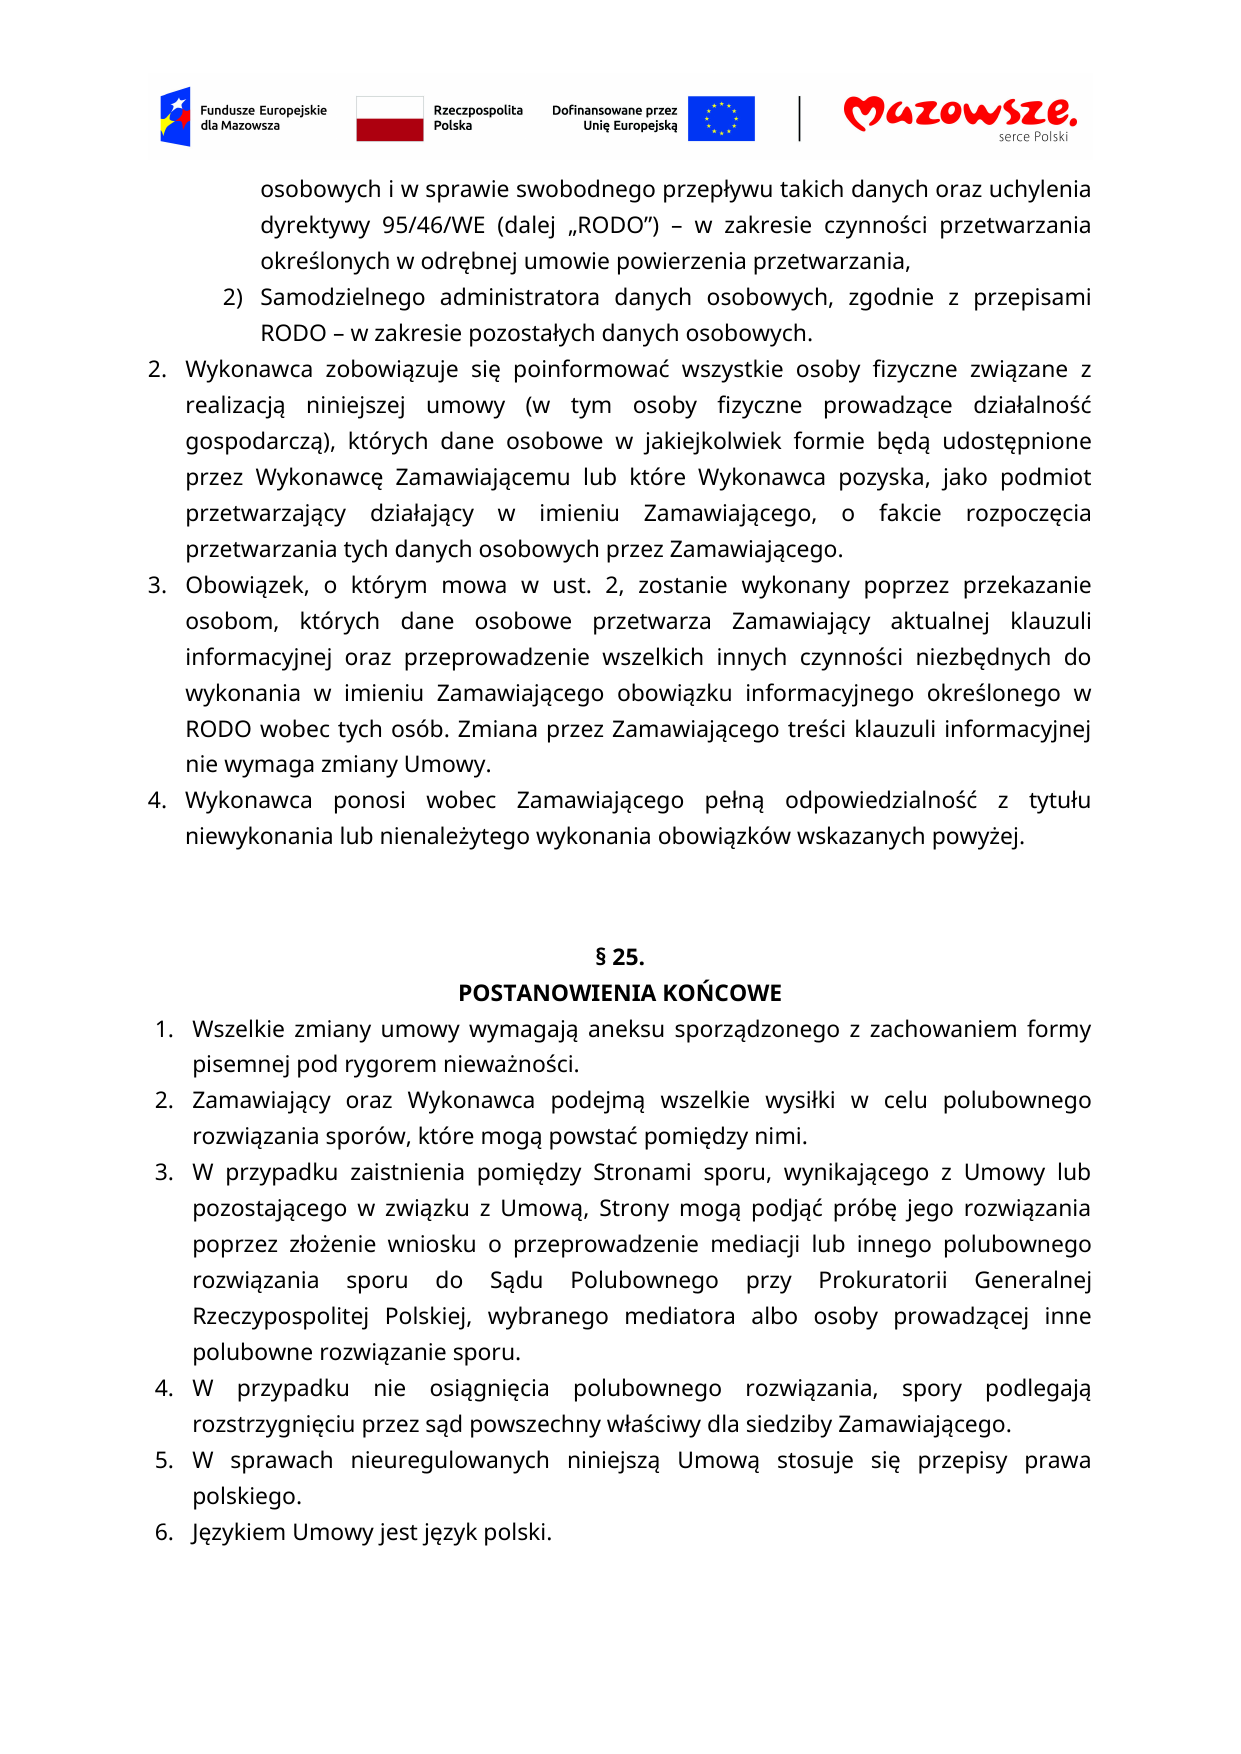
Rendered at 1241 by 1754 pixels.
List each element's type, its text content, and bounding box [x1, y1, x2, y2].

list W sprawach nieuregulowanych niniejszą Umową stosuje się przepisy prawa polskiego. [154, 1444, 1093, 1511]
list Samodzielnego administratora danych osobowych, zgodnie z przepisami RODO – w zakresie pozostałych danych osobowych. [223, 281, 1093, 348]
list Wszelkie zmiany umowy wymagają aneksu sporządzonego z zachowaniem formy pisemnej pod rygorem nieważności. [154, 1012, 1093, 1080]
list W przypadku zaistnienia pomiędzy Stronami sporu, wynikającego z Umowy lub pozostającego w związku z Umową, Strony mogą podjąć próbę jego rozwiązania poprzez złożenie wniosku o przeprowadzenie mediacji lub innego polubownego rozwiązania sporu do Sądu Polubownego przy Prokuratorii Generalnej Rzeczypospolitej Polskiej, wybranego mediatora albo osoby prowadzącej inne polubowne rozwiązanie sporu. [154, 1156, 1093, 1367]
list Obowiązek, o którym mowa w ust. 2, zostanie wykonany poprzez przekazanie osobom, których dane osobowe przetwarza Zamawiający aktualnej klauzuli informacyjnej oraz przeprowadzenie wszelkich innych czynności niezbędnych do wykonania w imieniu Zamawiającego obowiązku informacyjnego określonego w RODO wobec tych osób. Zmiana przez Zamawiającego treści klauzuli informacyjnej nie wymaga zmiany Umowy. [148, 569, 1093, 780]
list Wykonawca ponosi wobec Zamawiającego pełną odpowiedzialność z tytułu niewykonania lub nienależytego wykonania obowiązków wskazanych powyżej. [148, 784, 1093, 852]
list Wykonawca zobowiązuje się poinformować wszystkie osoby fizyczne związane z realizacją niniejszej umowy (w tym osoby fizyczne prowadzące działalność gospodarczą), których dane osobowe w jakiejkolwiek formie będą udostępnione przez Wykonawcę Zamawiającemu lub które Wykonawca pozyska, jako podmiot przetwarzający działający w imieniu Zamawiającego, o fakcie rozpoczęcia przetwarzania tych danych osobowych przez Zamawiającego. [148, 353, 1093, 564]
picture [147, 73, 1093, 160]
list Językiem Umowy jest język polski. [154, 1516, 1093, 1547]
text POSTANOWIENIA KOŃCOWE [148, 977, 1093, 1008]
text § 25. [148, 941, 1093, 972]
list W przypadku nie osiągnięcia polubownego rozwiązania, spory podlegają rozstrzygnięciu przez sąd powszechny właściwy dla siedziby Zamawiającego. [154, 1372, 1093, 1439]
list Zamawiający oraz Wykonawca podejmą wszelkie wysiłki w celu polubownego rozwiązania sporów, które mogą powstać pomiędzy nimi. [154, 1084, 1093, 1152]
